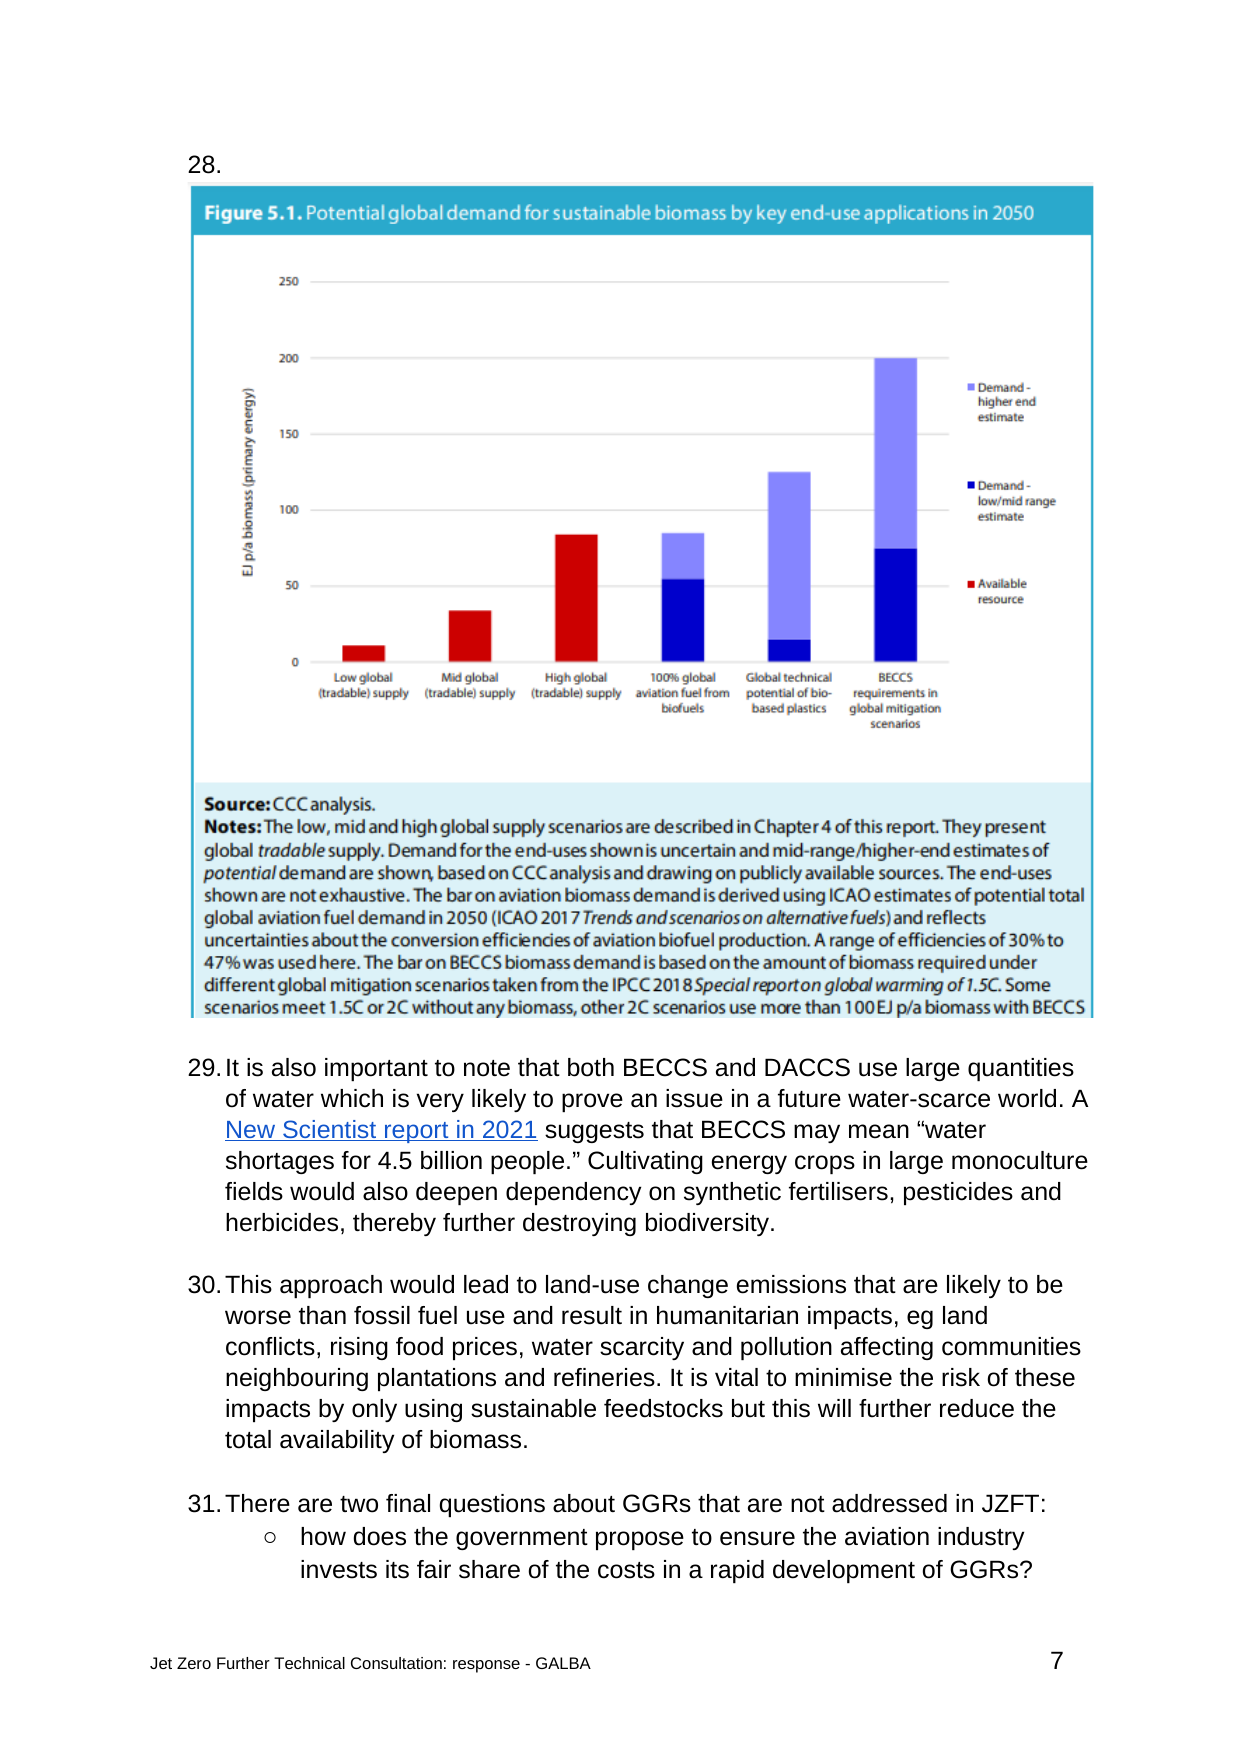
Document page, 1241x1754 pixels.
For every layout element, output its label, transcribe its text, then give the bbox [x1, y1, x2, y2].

list It is also important to note that both BECCS and DACCS use large quantities of water which is very likely to prove an issue in a future water-scarce world. A New Scientist report in 2021 suggests that BECCS may mean “water shortages for 4.5 billion people.” Cultivating energy crops in large monoculture fields would also deepen dependency on synthetic fertilisers, pesticides and herbicides, thereby further destroying biodiversity. [187, 1053, 1090, 1237]
list This approach would lead to land-use change emissions that are likely to be worse than fossil fuel use and result in humanitarian impacts, eg land conflicts, rising food prices, water scarcity and pollution affecting communities neighbouring plantations and refineries. It is vital to minimise the risk of these impacts by only using sustainable feedstocks but this will further reduce the total availability of biomass. [187, 1270, 1090, 1454]
list how does the government propose to ensure the aviation industry invests its fair share of the costs in a rapid development of GGRs? [262, 1522, 1090, 1584]
picture [187, 182, 1094, 1018]
list There are two final questions about GGRs that are not addressed in JZFT: [187, 1489, 1090, 1518]
